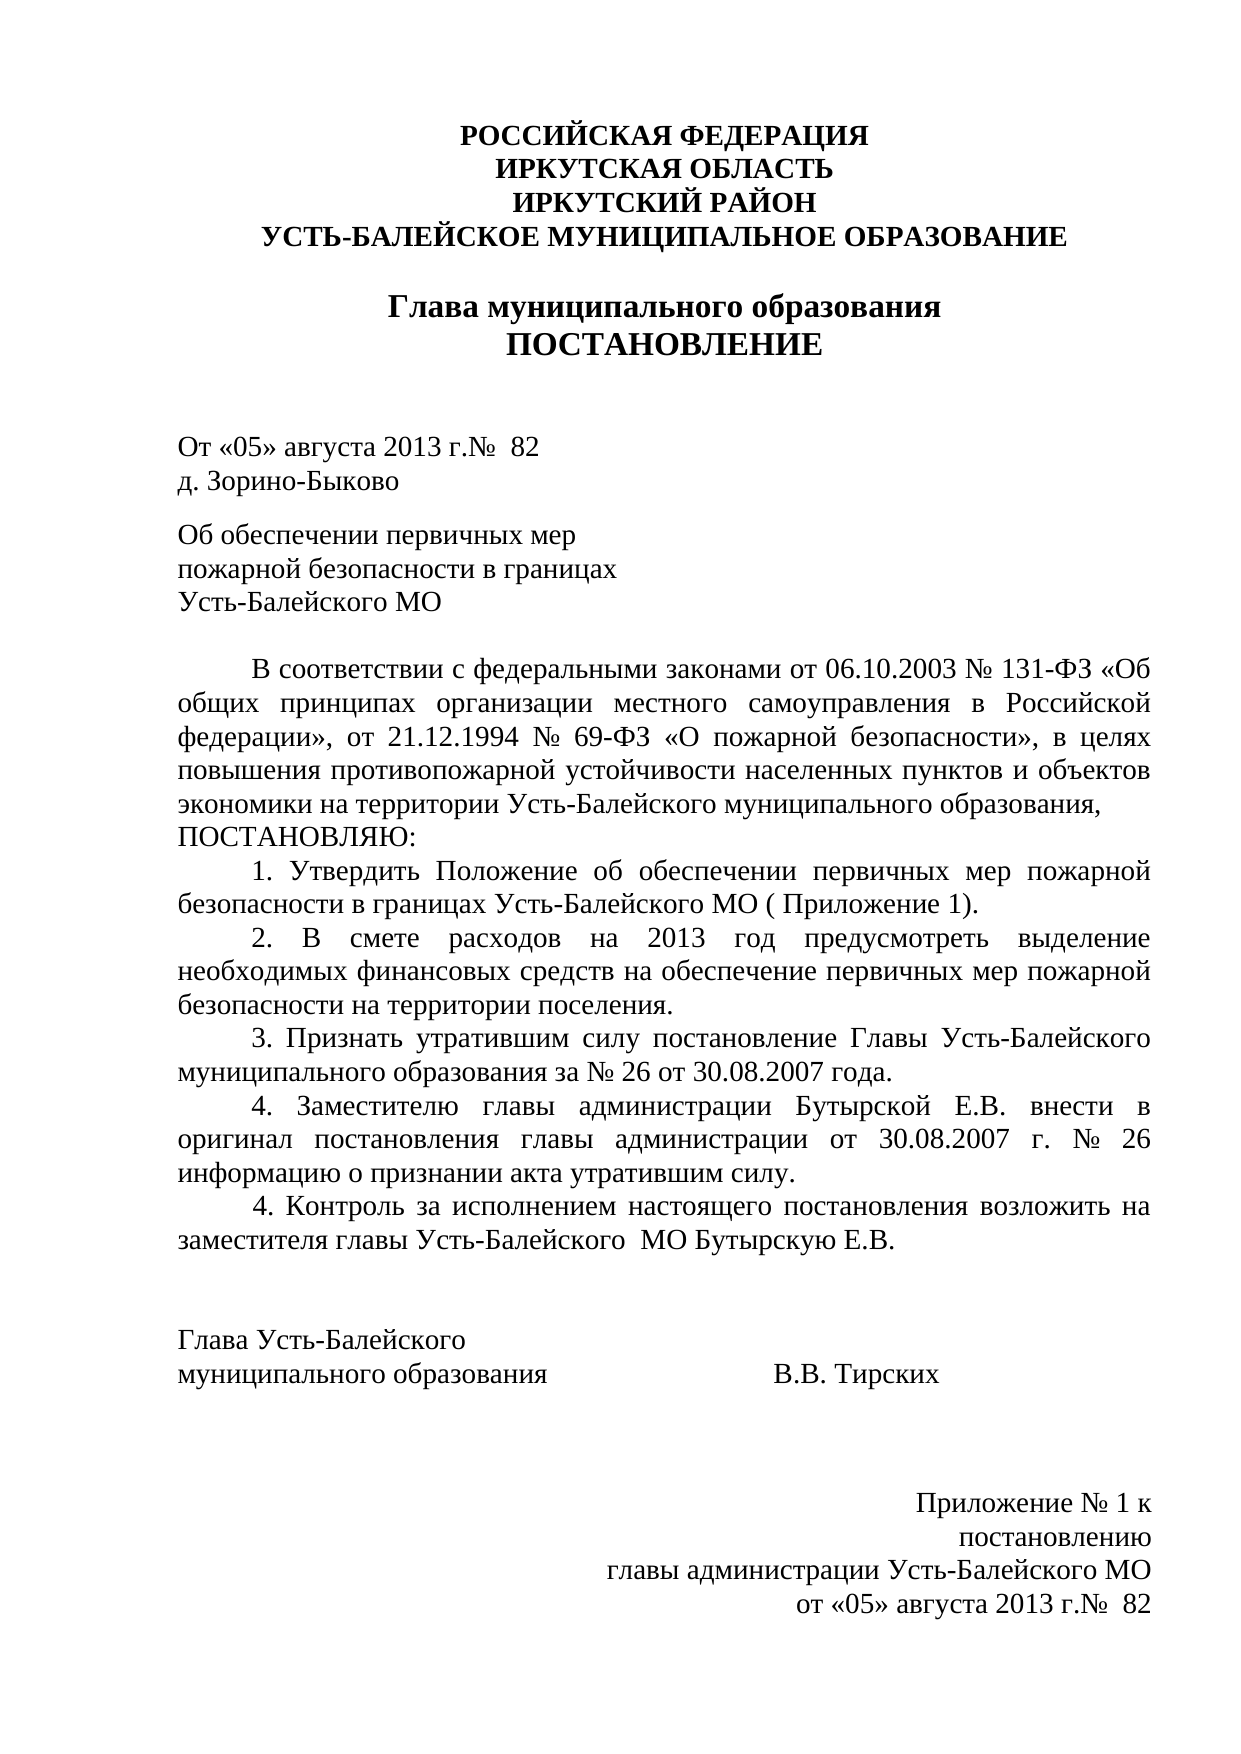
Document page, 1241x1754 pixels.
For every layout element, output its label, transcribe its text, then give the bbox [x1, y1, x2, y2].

text д. Зорино-Быково [177, 463, 1152, 497]
text Глава муниципального образования [177, 286, 1152, 324]
text РОССИЙСКАЯ ФЕДЕРАЦИЯ [177, 118, 1152, 152]
text В соответствии с федеральными законами от 06.10.2003 № 131-ФЗ «Об общих принципах организации местного самоуправления в Российской федерации», от 21.12.1994 № 69-ФЗ «О пожарной безопасности», в целях повышения противопожарной устойчивости населенных пунктов и объектов экономики на территории Усть-Балейского муниципального образования, [177, 652, 1152, 819]
text Приложение № 1 к постановлению [693, 1485, 1152, 1552]
text УСТЬ-БАЛЕЙСКОЕ МУНИЦИПАЛЬНОЕ ОБРАЗОВАНИЕ [177, 219, 1152, 252]
text ПОСТАНОВЛЕНИЕ [177, 324, 1152, 362]
text главы администрации Усть-Балейского МО [177, 1552, 1152, 1586]
text от «05» августа 2013 г.№ 82 [177, 1586, 1152, 1619]
subtitle Об обеспечении первичных мер [177, 517, 1152, 551]
text 4. Контроль за исполнением настоящего постановления возложить на заместителя главы Усть-Балейского МО Бутырскую Е.В. [177, 1188, 1152, 1255]
text ИРКУТСКАЯ ОБЛАСТЬ [177, 152, 1152, 185]
text От «05» августа 2013 г.№ 82 [177, 429, 1152, 463]
text ИРКУТСКИЙ РАЙОН [177, 185, 1152, 219]
text 1. Утвердить Положение об обеспечении первичных мер пожарной безопасности в границах Усть-Балейского МО ( Приложение 1). [177, 853, 1152, 920]
text пожарной безопасности в границах [177, 551, 1152, 584]
text муниципального образования В.В. Тирских [177, 1356, 1152, 1389]
text 4. Заместителю главы администрации Бутырской Е.В. внести в оригинал постановления главы администрации от 30.08.2007 г. № 26 информацию о признании акта утратившим силу. [177, 1088, 1152, 1188]
text 2. В смете расходов на 2013 год предусмотреть выделение необходимых финансовых средств на обеспечение первичных мер пожарной безопасности на территории поселения. [177, 920, 1152, 1021]
text Глава Усть-Балейского [177, 1322, 1152, 1356]
text 3. Признать утратившим силу постановление Главы Усть-Балейского муниципального образования за № 26 от 30.08.2007 года. [177, 1021, 1152, 1088]
text ПОСТАНОВЛЯЮ: [177, 819, 1152, 853]
text Усть-Балейского МО [177, 584, 1152, 618]
